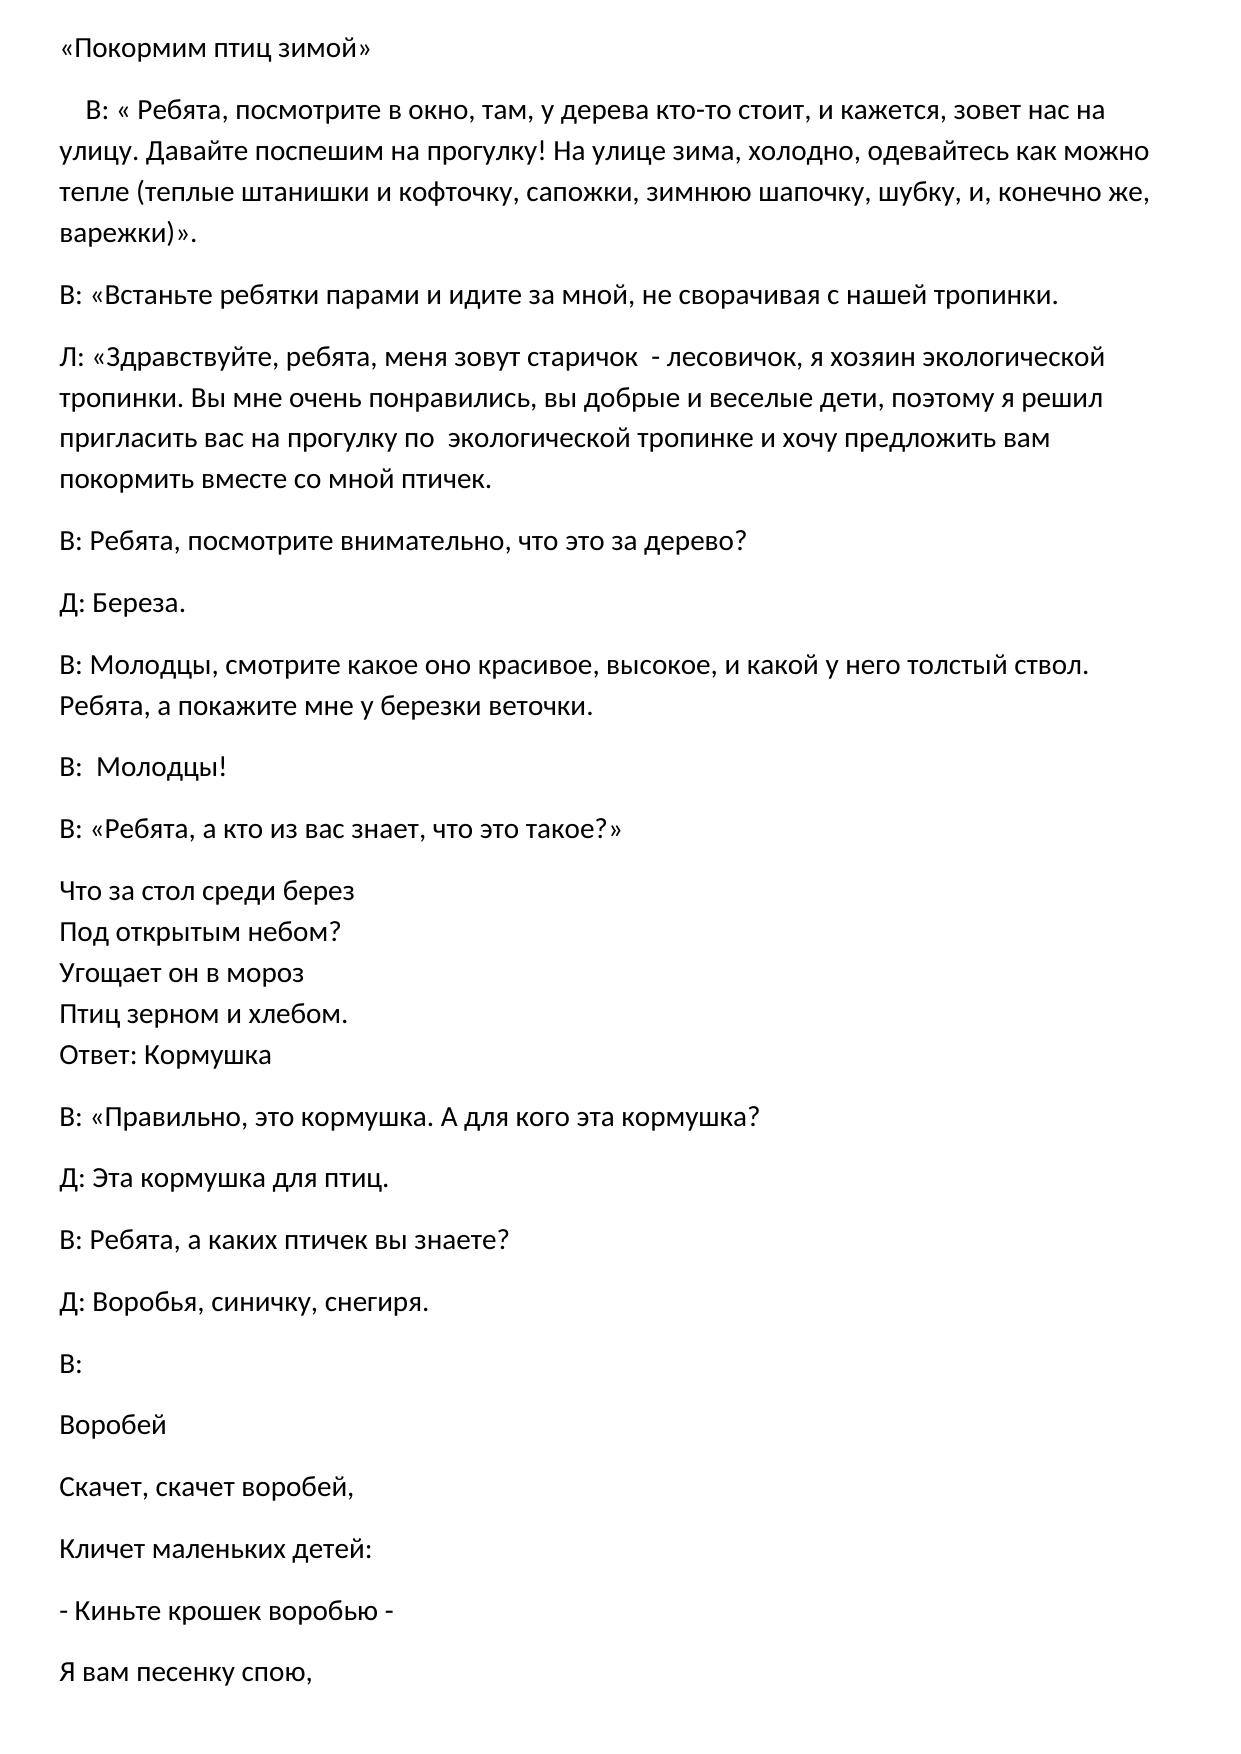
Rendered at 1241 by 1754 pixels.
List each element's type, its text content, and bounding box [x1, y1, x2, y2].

text Что за стол среди берез Под открытым небом? Угощает он в мороз Птиц зерном и хлебом. Ответ: Кормушка [59, 872, 1181, 1071]
text В: Ребята, посмотрите внимательно, что это за дерево? [59, 522, 1181, 558]
text В: «Встаньте ребятки парами и идите за мной, не сворачивая с нашей тропинки. [59, 276, 1181, 312]
text Я вам песенку спою, [59, 1653, 1181, 1689]
text В: Молодцы! [59, 748, 1181, 784]
text Л: «Здравствуйте, ребята, меня зовут старичок - лесовичок, я хозяин экологической тропинки. Вы мне очень понравились, вы добрые и веселые дети, поэтому я решил пригласить вас на прогулку по экологической тропинке и хочу предложить вам покормить вместе со мной птичек. [59, 338, 1181, 496]
text Воробей [59, 1406, 1181, 1442]
text Кличет маленьких детей: [59, 1530, 1181, 1566]
text Д: Эта кормушка для птиц. [59, 1159, 1181, 1195]
text В: «Правильно, это кормушка. А для кого эта кормушка? [59, 1098, 1181, 1133]
text - Киньте крошек воробью - [59, 1592, 1181, 1627]
text Д: Береза. [59, 584, 1181, 620]
text «Покормим птиц зимой» [59, 29, 1181, 65]
text Скачет, скачет воробей, [59, 1468, 1181, 1504]
text В: [59, 1345, 1181, 1380]
text Д: Воробья, синичку, снегиря. [59, 1283, 1181, 1318]
text В: Ребята, а каких птичек вы знаете? [59, 1221, 1181, 1257]
text В: « Ребята, посмотрите в окно, там, у дерева кто-то стоит, и кажется, зовет нас на улицу. Давайте поспешим на прогулку! На улице зима, холодно, одевайтесь как можно тепле (теплые штанишки и кофточку, сапожки, зимнюю шапочку, шубку, и, конечно же, варежки)». [59, 91, 1181, 250]
text В: «Ребята, а кто из вас знает, что это такое?» [59, 810, 1181, 846]
text В: Молодцы, смотрите какое оно красивое, высокое, и какой у него толстый ствол. Ребята, а покажите мне у березки веточки. [59, 646, 1181, 722]
